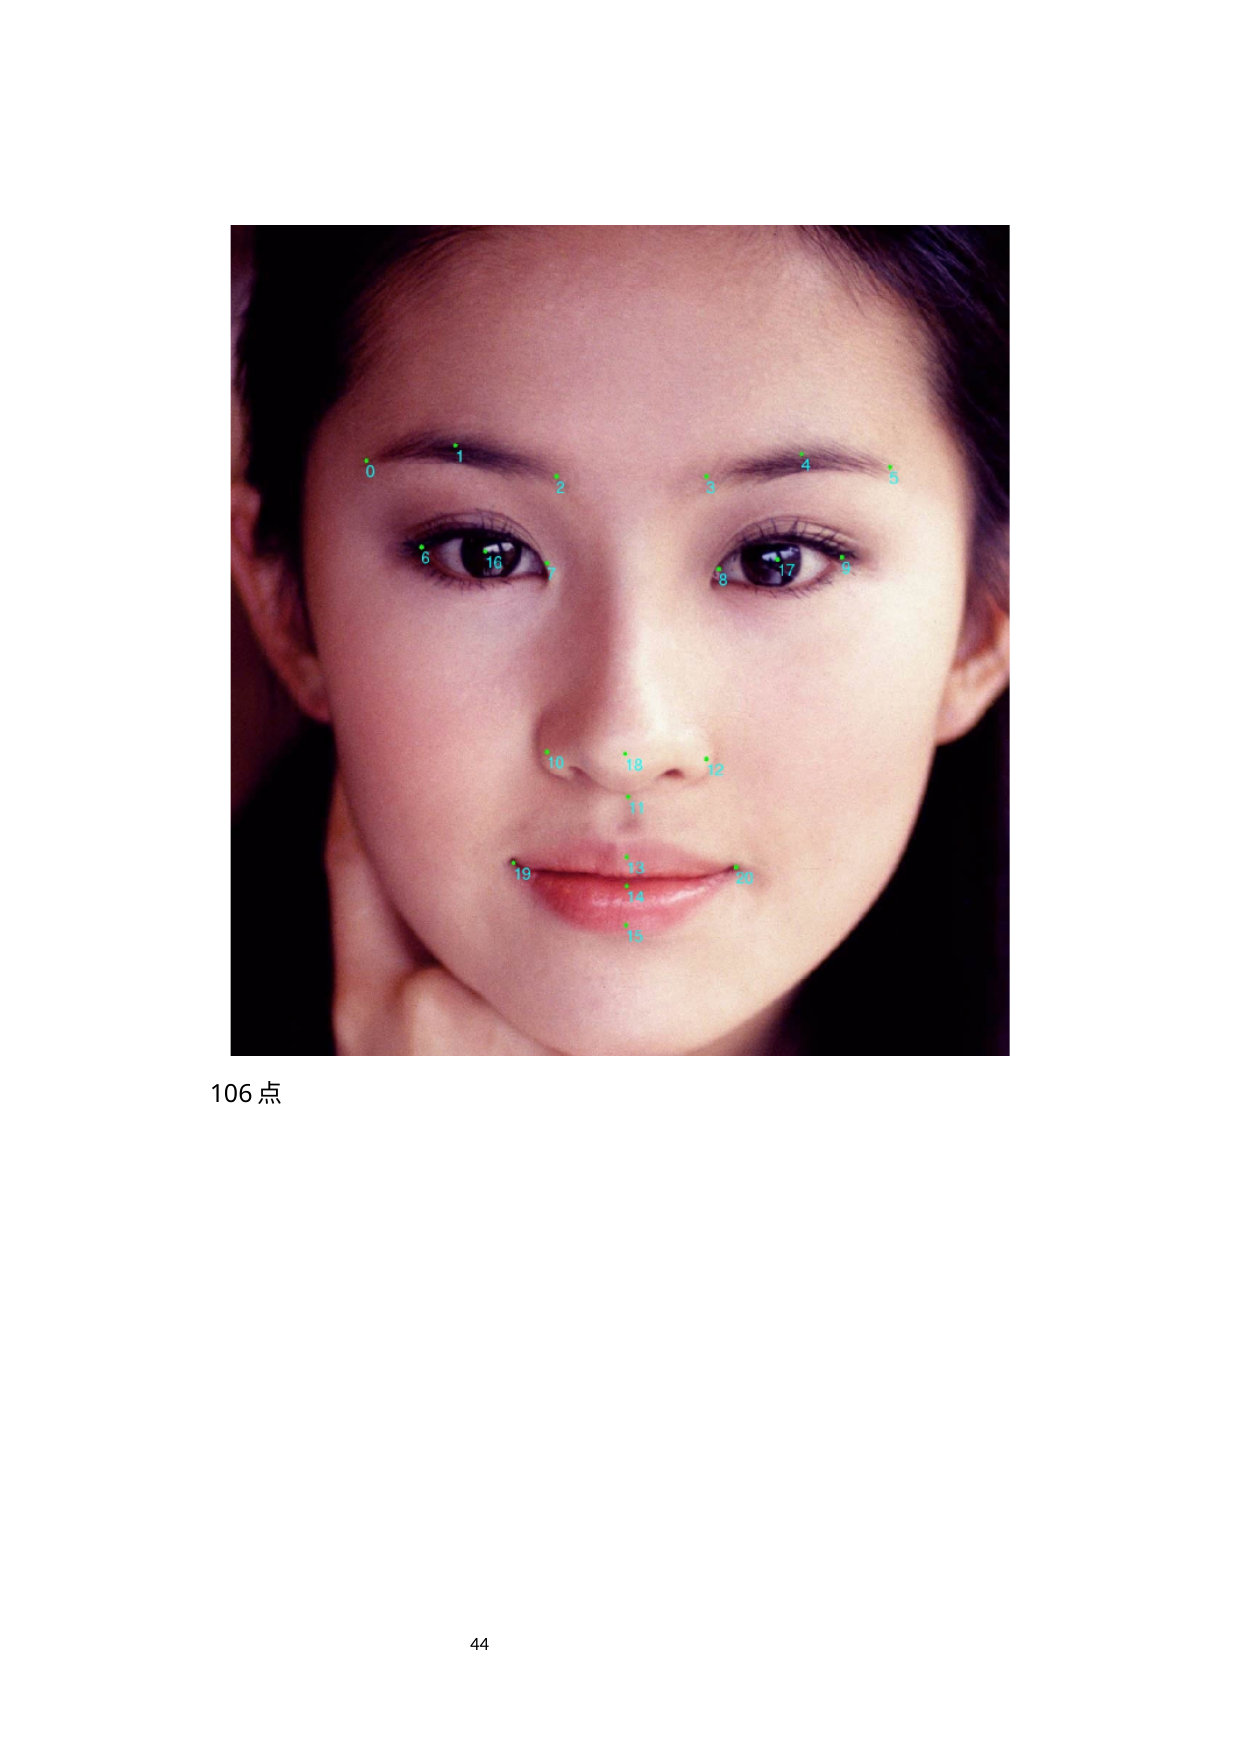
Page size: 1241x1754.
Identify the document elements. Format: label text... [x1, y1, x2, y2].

picture [230, 225, 1010, 1056]
text 106点 [159, 1058, 1081, 1125]
